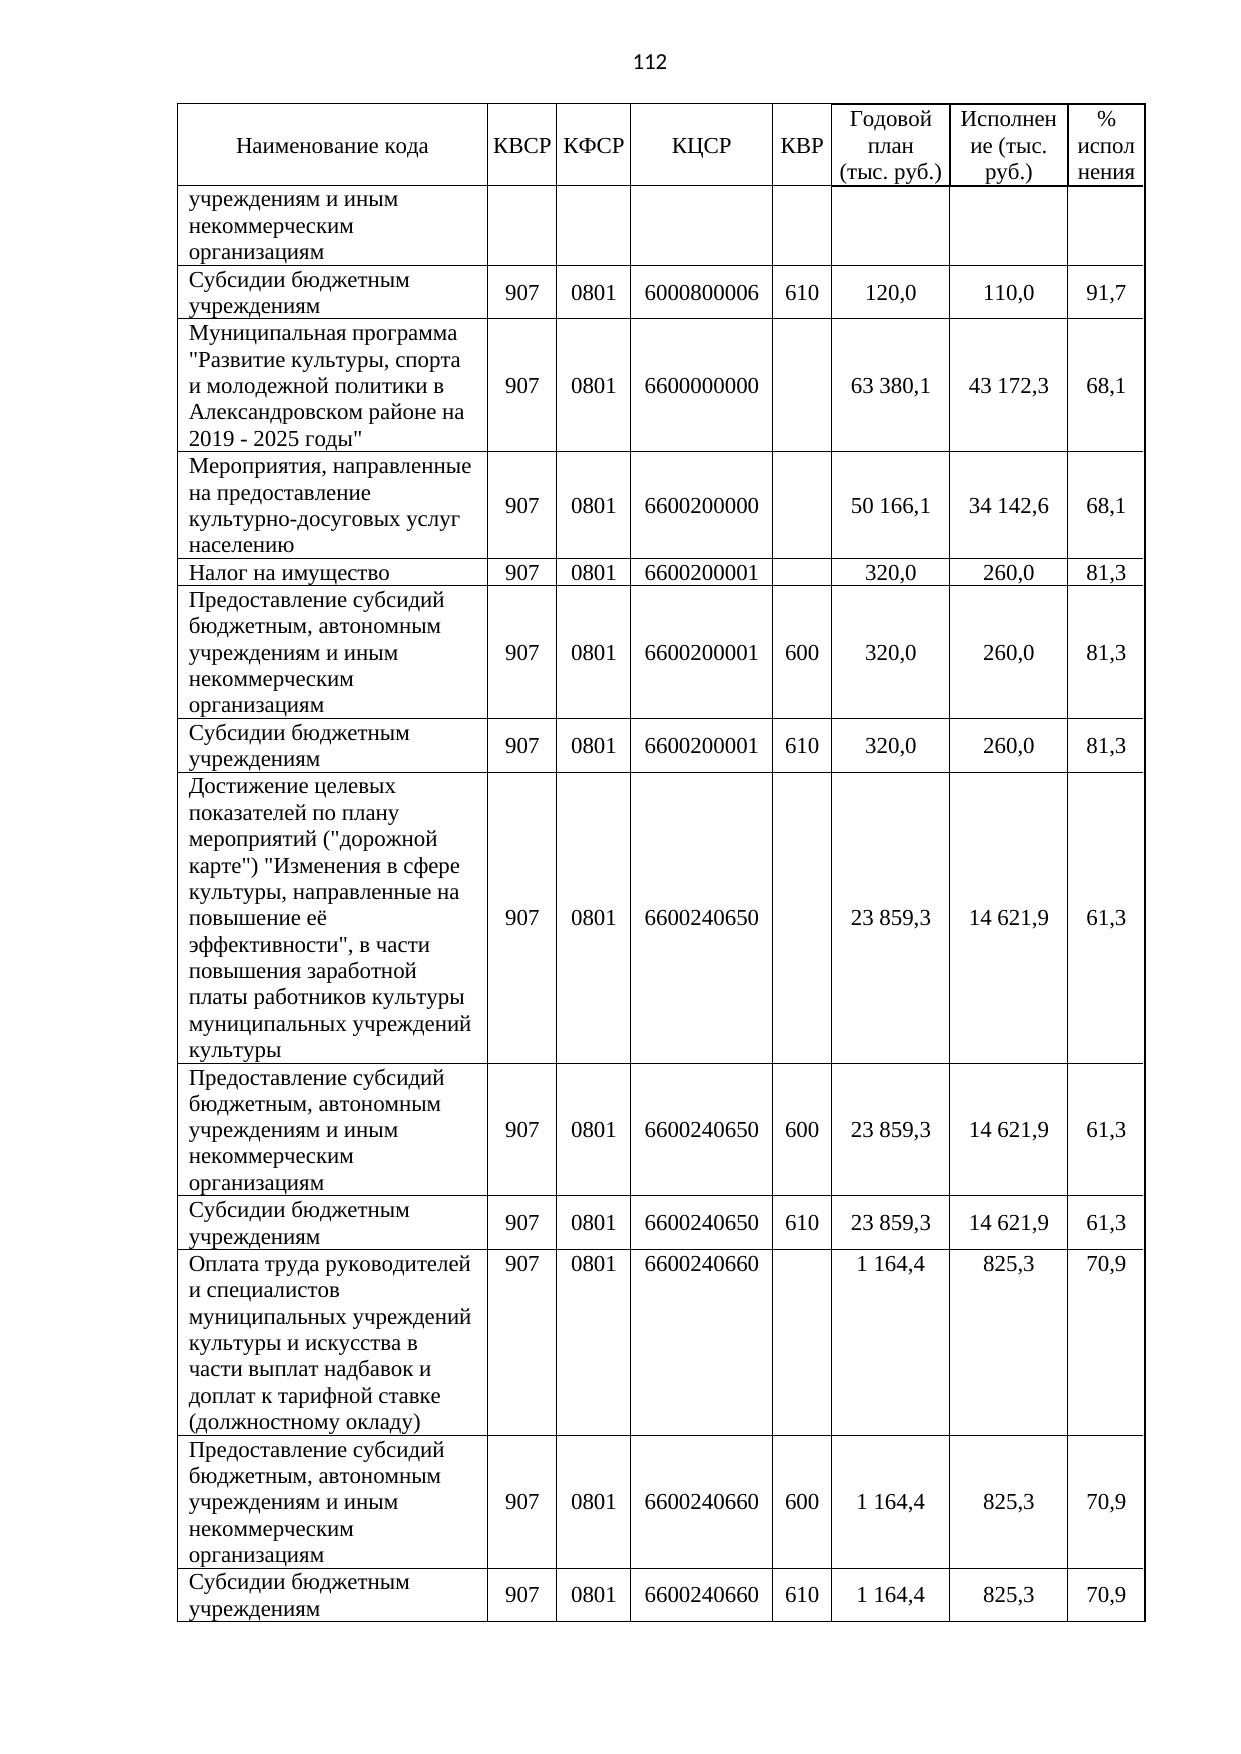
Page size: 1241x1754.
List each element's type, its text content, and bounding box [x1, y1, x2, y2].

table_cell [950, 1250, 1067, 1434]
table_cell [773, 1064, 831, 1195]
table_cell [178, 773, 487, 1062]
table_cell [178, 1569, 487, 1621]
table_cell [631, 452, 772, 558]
table_header КВР [773, 104, 831, 184]
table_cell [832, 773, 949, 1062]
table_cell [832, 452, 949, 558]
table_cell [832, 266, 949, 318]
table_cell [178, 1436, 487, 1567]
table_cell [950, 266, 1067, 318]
table_header Исполнение (тыс. руб.) [951, 105, 1067, 184]
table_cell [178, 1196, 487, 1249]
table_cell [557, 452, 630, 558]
table_header Наименование кода [178, 104, 487, 184]
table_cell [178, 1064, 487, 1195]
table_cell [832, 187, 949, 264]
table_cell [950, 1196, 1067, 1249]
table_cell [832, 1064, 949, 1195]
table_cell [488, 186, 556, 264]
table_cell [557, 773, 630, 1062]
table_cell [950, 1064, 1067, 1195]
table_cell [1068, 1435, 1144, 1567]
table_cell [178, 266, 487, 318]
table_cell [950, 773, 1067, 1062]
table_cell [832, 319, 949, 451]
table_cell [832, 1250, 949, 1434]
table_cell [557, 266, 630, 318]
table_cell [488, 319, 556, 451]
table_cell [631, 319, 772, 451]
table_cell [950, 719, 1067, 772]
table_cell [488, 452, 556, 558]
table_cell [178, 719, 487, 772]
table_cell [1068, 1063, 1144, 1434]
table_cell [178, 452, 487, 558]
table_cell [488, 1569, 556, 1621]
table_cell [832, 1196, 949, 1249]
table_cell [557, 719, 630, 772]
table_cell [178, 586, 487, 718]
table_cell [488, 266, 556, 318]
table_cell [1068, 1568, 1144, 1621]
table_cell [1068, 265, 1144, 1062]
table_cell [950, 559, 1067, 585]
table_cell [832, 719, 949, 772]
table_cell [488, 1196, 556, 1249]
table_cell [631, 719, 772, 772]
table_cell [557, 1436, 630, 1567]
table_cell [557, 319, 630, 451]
table_header Годовой план (тыс. руб.) [832, 105, 949, 184]
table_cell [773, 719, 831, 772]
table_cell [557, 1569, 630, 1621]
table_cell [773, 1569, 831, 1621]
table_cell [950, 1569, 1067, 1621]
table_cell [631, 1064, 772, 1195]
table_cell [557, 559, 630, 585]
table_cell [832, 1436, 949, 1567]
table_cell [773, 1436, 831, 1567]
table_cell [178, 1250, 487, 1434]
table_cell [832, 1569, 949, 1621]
table_header КВСР [488, 104, 556, 184]
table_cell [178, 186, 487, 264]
table_header % исполнения [1069, 105, 1144, 184]
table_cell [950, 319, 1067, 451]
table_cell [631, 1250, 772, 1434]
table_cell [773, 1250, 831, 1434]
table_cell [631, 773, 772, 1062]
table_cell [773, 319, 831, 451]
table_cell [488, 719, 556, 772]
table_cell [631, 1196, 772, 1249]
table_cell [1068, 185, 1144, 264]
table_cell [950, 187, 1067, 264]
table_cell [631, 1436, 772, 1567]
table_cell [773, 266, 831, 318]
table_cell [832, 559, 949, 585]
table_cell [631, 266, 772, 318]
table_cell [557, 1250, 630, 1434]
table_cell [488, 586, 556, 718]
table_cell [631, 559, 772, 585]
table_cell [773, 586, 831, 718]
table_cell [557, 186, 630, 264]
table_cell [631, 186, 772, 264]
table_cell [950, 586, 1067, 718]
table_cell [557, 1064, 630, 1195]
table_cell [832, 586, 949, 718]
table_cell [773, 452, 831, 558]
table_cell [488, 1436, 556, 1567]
table_header КЦСР [631, 104, 772, 184]
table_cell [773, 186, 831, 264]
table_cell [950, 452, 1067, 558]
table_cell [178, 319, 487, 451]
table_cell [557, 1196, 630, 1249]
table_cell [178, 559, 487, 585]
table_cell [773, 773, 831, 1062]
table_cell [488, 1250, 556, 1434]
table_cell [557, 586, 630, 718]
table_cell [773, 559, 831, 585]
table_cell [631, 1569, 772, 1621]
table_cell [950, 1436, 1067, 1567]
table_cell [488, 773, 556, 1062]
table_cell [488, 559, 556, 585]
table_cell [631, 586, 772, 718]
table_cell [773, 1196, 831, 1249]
table_header КФСР [557, 104, 630, 184]
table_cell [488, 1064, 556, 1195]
